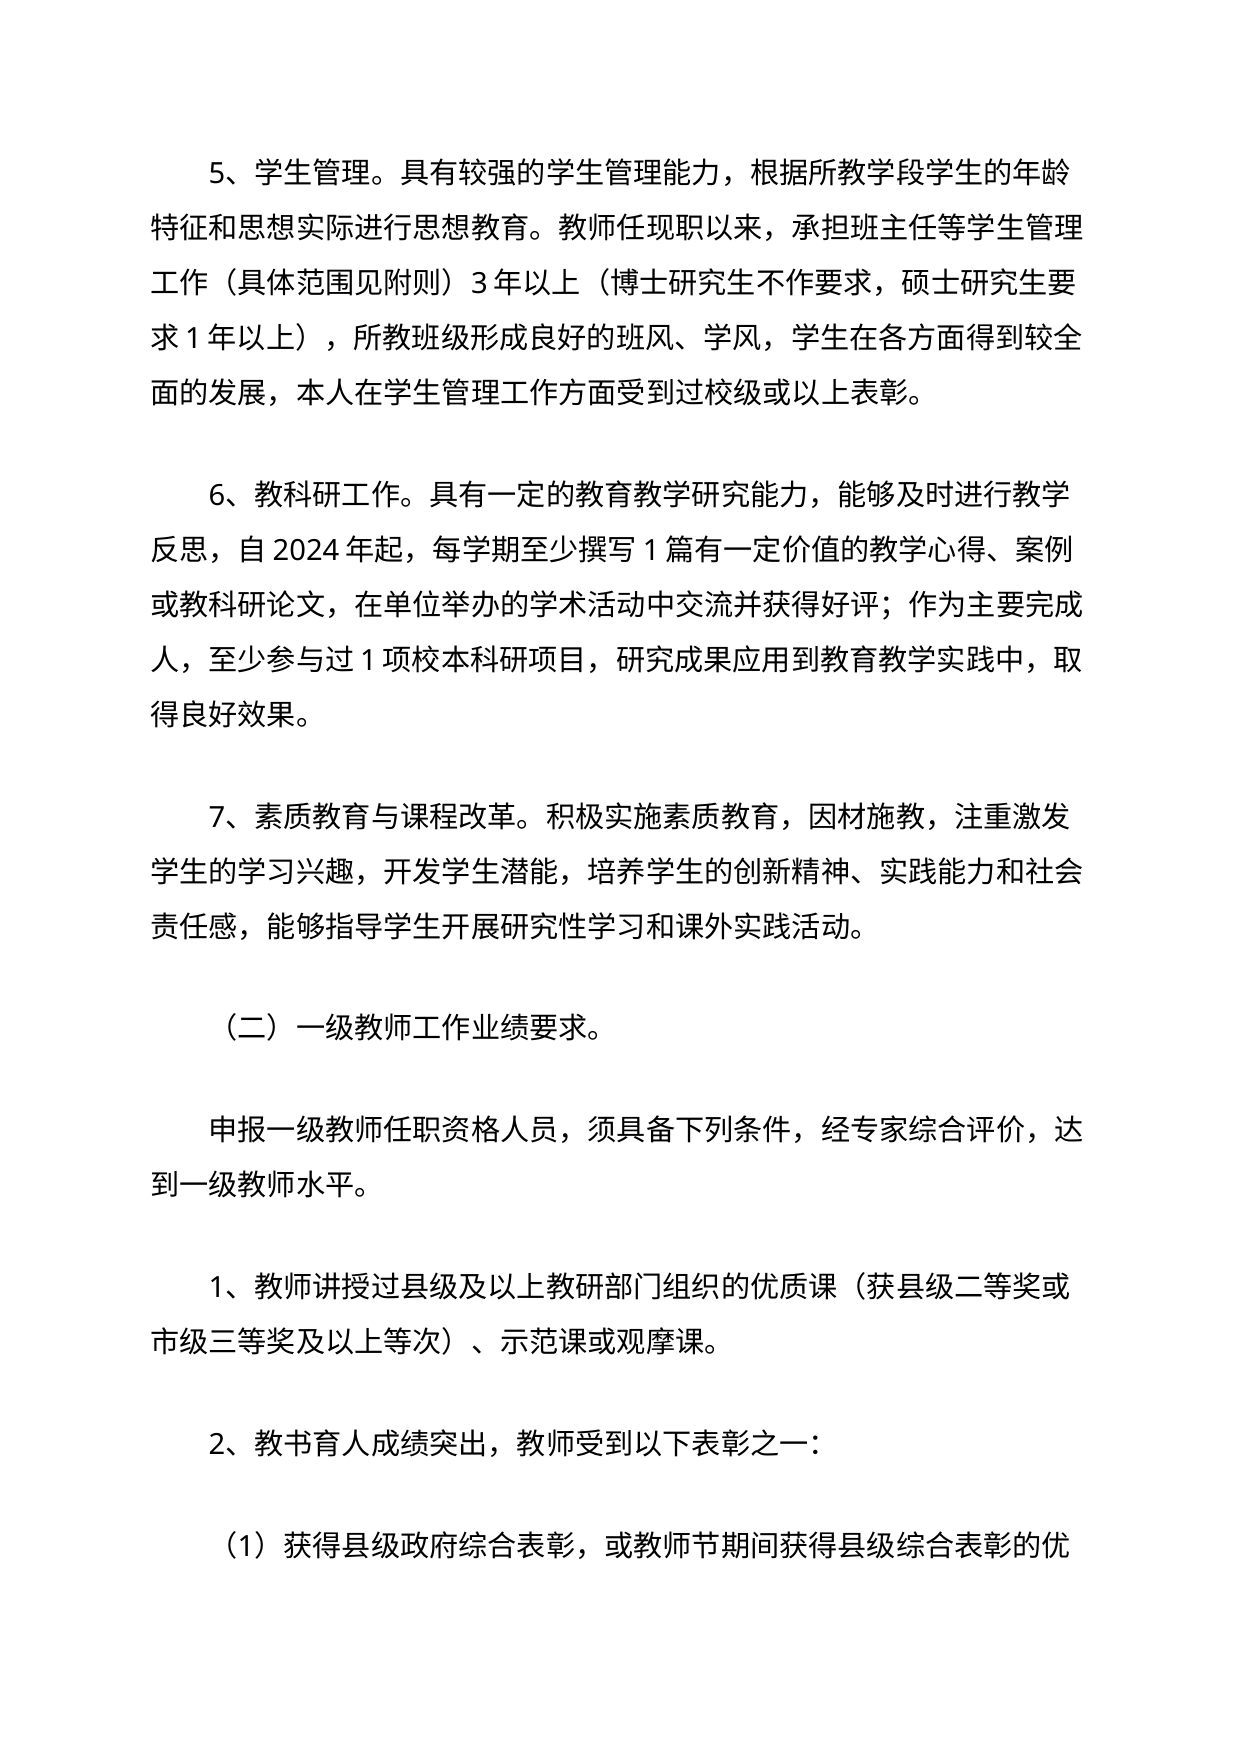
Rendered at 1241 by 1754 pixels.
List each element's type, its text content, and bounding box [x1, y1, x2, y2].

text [150, 1522, 1090, 1564]
text 7、素质教育与课程改革。积极实施素质教育，因材施教，注重激发学生的学习兴趣，开发学生潜能，培养学生的创新精神、实践能力和社会责任感，能够指导学生开展研究性学习和课外实践活动。 [150, 793, 1090, 946]
text 2、教书育人成绩突出，教师受到以下表彰之一： [150, 1420, 1090, 1463]
text 6、教科研工作。具有一定的教育教学研究能力，能够及时进行教学反思，自2024年起，每学期至少撰写1篇有一定价值的教学心得、案例或教科研论文，在单位举办的学术活动中交流并获得好评；作为主要完成人，至少参与过1项校本科研项目，研究成果应用到教育教学实践中，取得良好效果。 [150, 472, 1090, 734]
text （二）一级教师工作业绩要求。 [150, 1005, 1090, 1047]
text 申报一级教师任职资格人员，须具备下列条件，经专家综合评价，达到一级教师水平。 [150, 1107, 1090, 1204]
text 1、教师讲授过县级及以上教研部门组织的优质课（获县级二等奖或市级三等奖及以上等次）、示范课或观摩课。 [150, 1263, 1090, 1361]
text 5、学生管理。具有较强的学生管理能力，根据所教学段学生的年龄特征和思想实际进行思想教育。教师任现职以来，承担班主任等学生管理工作（具体范围见附则）3年以上（博士研究生不作要求，硕士研究生要求1年以上），所教班级形成良好的班风、学风，学生在各方面得到较全面的发展，本人在学生管理工作方面受到过校级或以上表彰。 [150, 150, 1090, 412]
